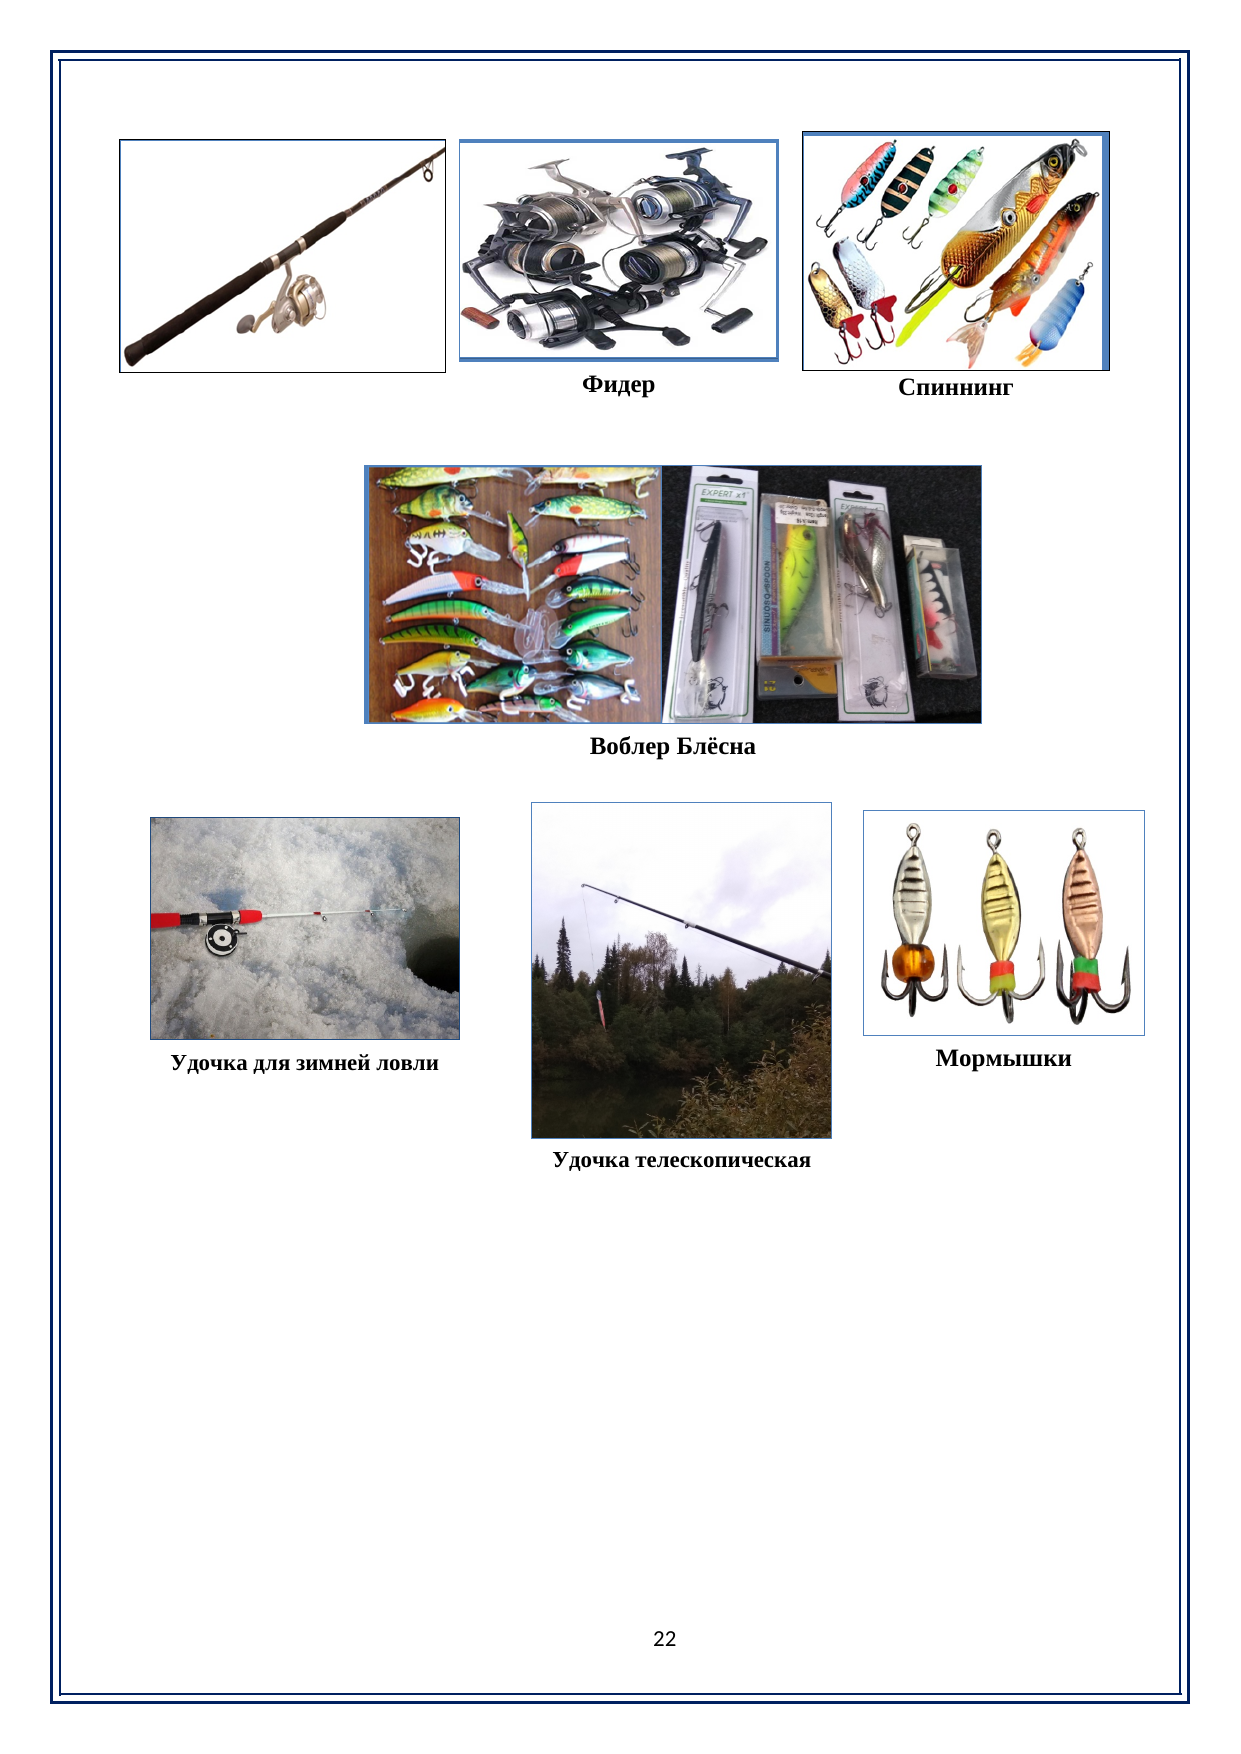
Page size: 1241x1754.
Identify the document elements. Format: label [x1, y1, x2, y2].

picture [151, 818, 459, 1039]
picture [460, 140, 778, 361]
picture [120, 140, 445, 372]
picture [803, 132, 1109, 370]
picture [365, 466, 661, 723]
picture [864, 811, 1144, 1035]
picture [662, 466, 981, 723]
picture [532, 803, 831, 1138]
